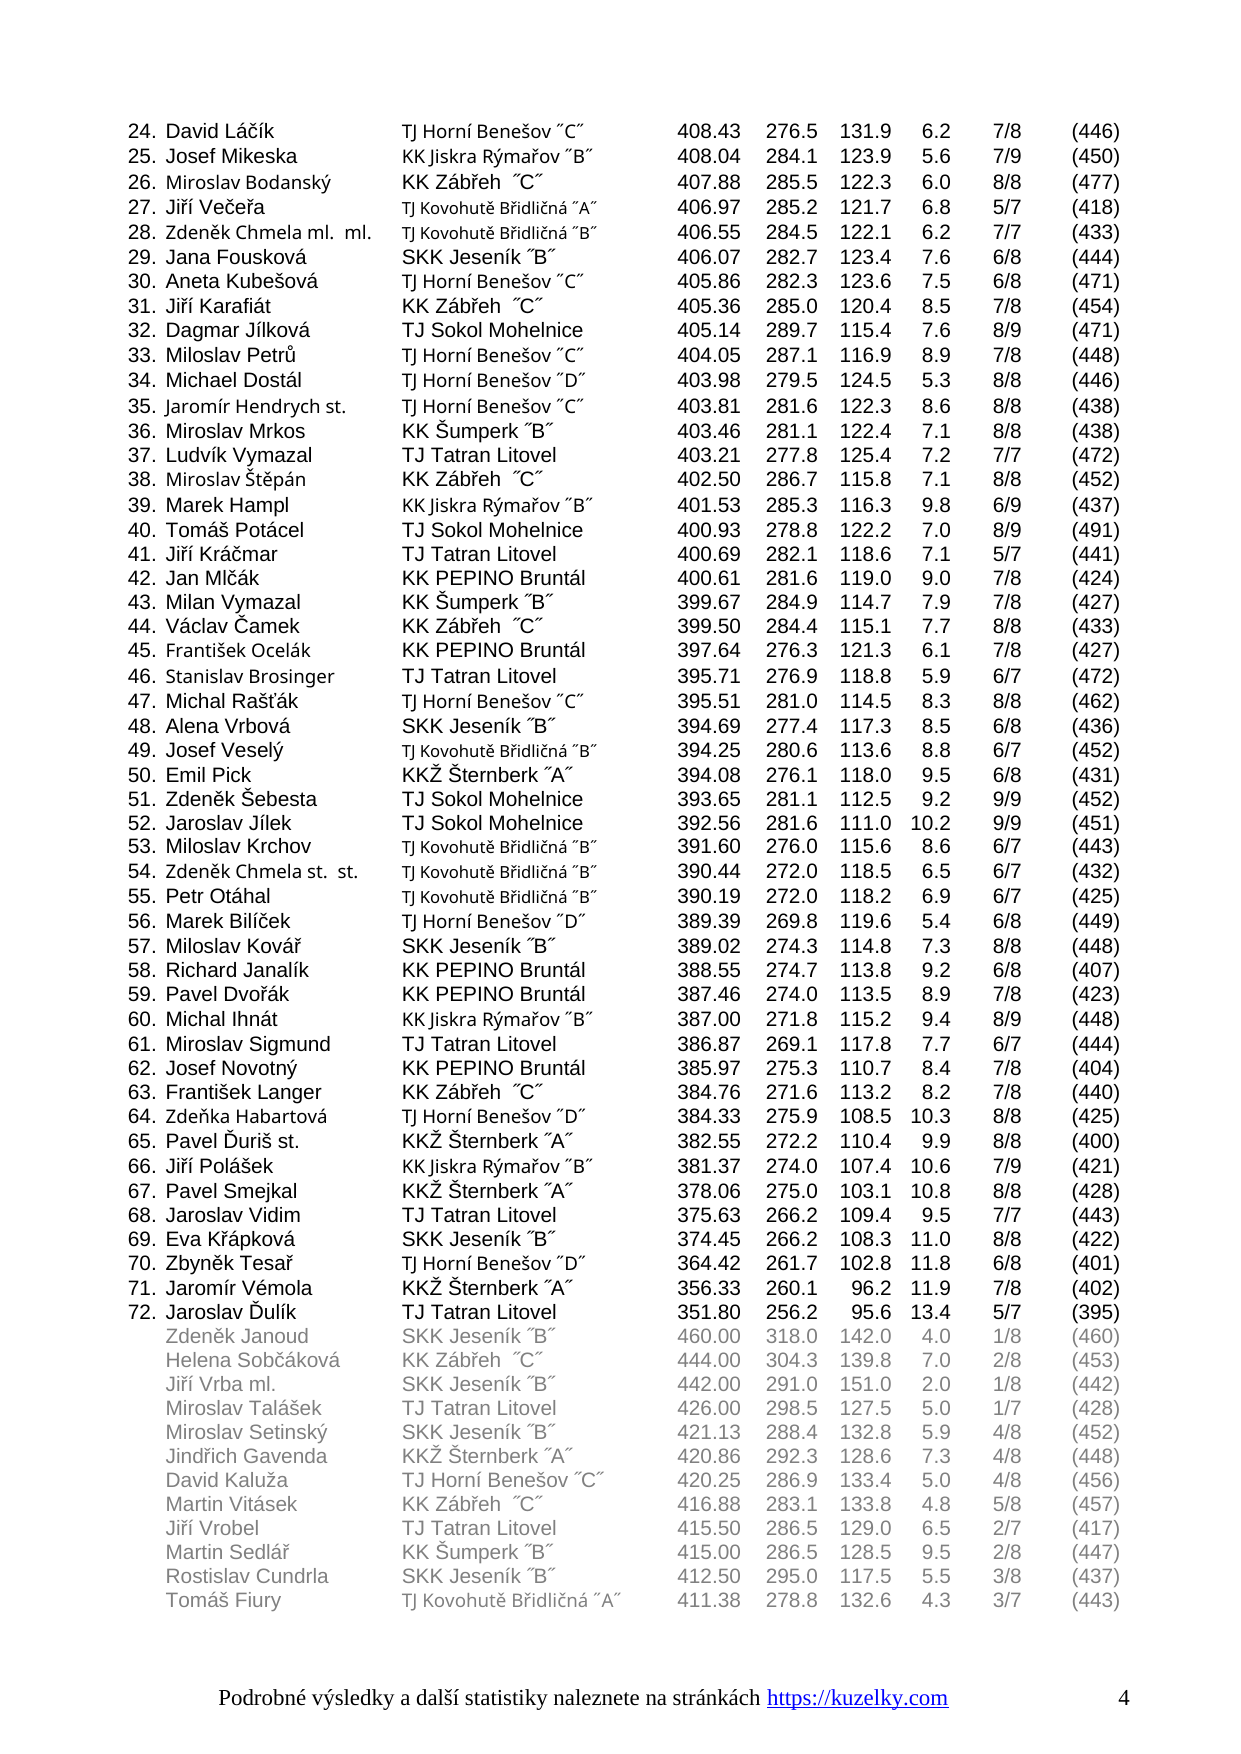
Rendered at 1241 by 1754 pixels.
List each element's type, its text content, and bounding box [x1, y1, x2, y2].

text 53. Miloslav Krchov TJ Kovohutě Břidličná ˝B˝ 391.60 276.0 115.6 8.6 6/7 (443) [106, 834, 1134, 859]
text 47. Michal Rašťák TJ Horní Benešov ˝C˝ 395.51 281.0 114.5 8.3 8/8 (462) [106, 688, 1134, 714]
text 57. Miloslav Kovář SKK Jeseník ˝B˝ 389.02 274.3 114.8 7.3 8/8 (448) [106, 934, 1134, 958]
text 67. Pavel Smejkal KKŽ Šternberk ˝A˝ 378.06 275.0 103.1 10.8 8/8 (428) [106, 1178, 1134, 1202]
text 39. Marek Hampl KK Jiskra Rýmařov ˝B˝ 401.53 285.3 116.3 9.8 6/9 (437) [106, 492, 1134, 518]
text 50. Emil Pick KKŽ Šternberk ˝A˝ 394.08 276.1 118.0 9.5 6/8 (431) [106, 762, 1134, 786]
text Martin Sedlář KK Šumperk ˝B˝ 415.00 286.5 128.5 9.5 2/8 (447) [106, 1539, 1134, 1563]
text Miroslav Talášek TJ Tatran Litovel 426.00 298.5 127.5 5.0 1/7 (428) [106, 1396, 1134, 1420]
text 56. Marek Bilíček TJ Horní Benešov ˝D˝ 389.39 269.8 119.6 5.4 6/8 (449) [106, 909, 1134, 934]
text 63. František Langer KK Zábřeh ˝C˝ 384.76 271.6 113.2 8.2 7/8 (440) [106, 1079, 1134, 1103]
text 62. Josef Novotný KK PEPINO Bruntál 385.97 275.3 110.7 8.4 7/8 (404) [106, 1056, 1134, 1079]
text Rostislav Cundrla SKK Jeseník ˝B˝ 412.50 295.0 117.5 5.5 3/8 (437) [106, 1563, 1134, 1587]
text Tomáš Fiury TJ Kovohutě Břidličná ˝A˝ 411.38 278.8 132.6 4.3 3/7 (443) [106, 1587, 1134, 1613]
text 46. Stanislav Brosinger TJ Tatran Litovel 395.71 276.9 118.8 5.9 6/7 (472) [106, 663, 1134, 688]
text 72. Jaroslav Ďulík TJ Tatran Litovel 351.80 256.2 95.6 13.4 5/7 (395) [106, 1300, 1134, 1324]
text 25. Josef Mikeska KK Jiskra Rýmařov ˝B˝ 408.04 284.1 123.9 5.6 7/9 (450) [106, 144, 1134, 169]
text 44. Václav Čamek KK Zábřeh ˝C˝ 399.50 284.4 115.1 7.7 8/8 (433) [106, 613, 1134, 637]
text 64. Zdeňka Habartová TJ Horní Benešov ˝D˝ 384.33 275.9 108.5 10.3 8/8 (425) [106, 1103, 1134, 1129]
text 31. Jiří Karafiát KK Zábřeh ˝C˝ 405.36 285.0 120.4 8.5 7/8 (454) [106, 294, 1134, 318]
text 26. Miroslav Bodanský KK Zábřeh ˝C˝ 407.88 285.5 122.3 6.0 8/8 (477) [106, 169, 1134, 195]
text David Kaluža TJ Horní Benešov ˝C˝ 420.25 286.9 133.4 5.0 4/8 (456) [106, 1468, 1134, 1492]
text 35. Jaromír Hendrych st. TJ Horní Benešov ˝C˝ 403.81 281.6 122.3 8.6 8/8 (438) [106, 393, 1134, 419]
text 65. Pavel Ďuriš st. KKŽ Šternberk ˝A˝ 382.55 272.2 110.4 9.9 8/8 (400) [106, 1129, 1134, 1153]
text 58. Richard Janalík KK PEPINO Bruntál 388.55 274.7 113.8 9.2 6/8 (407) [106, 958, 1134, 982]
text 38. Miroslav Štěpán KK Zábřeh ˝C˝ 402.50 286.7 115.8 7.1 8/8 (452) [106, 467, 1134, 492]
text 43. Milan Vymazal KK Šumperk ˝B˝ 399.67 284.9 114.7 7.9 7/8 (427) [106, 589, 1134, 613]
text 52. Jaroslav Jílek TJ Sokol Mohelnice 392.56 281.6 111.0 10.2 9/9 (451) [106, 810, 1134, 834]
text Jiří Vrba ml. SKK Jeseník ˝B˝ 442.00 291.0 151.0 2.0 1/8 (442) [106, 1372, 1134, 1396]
text 71. Jaromír Vémola KKŽ Šternberk ˝A˝ 356.33 260.1 96.2 11.9 7/8 (402) [106, 1276, 1134, 1300]
text 54. Zdeněk Chmela st. st. TJ Kovohutě Břidličná ˝B˝ 390.44 272.0 118.5 6.5 6/7 (432) [106, 859, 1134, 884]
text 70. Zbyněk Tesař TJ Horní Benešov ˝D˝ 364.42 261.7 102.8 11.8 6/8 (401) [106, 1250, 1134, 1276]
text 28. Zdeněk Chmela ml. ml. TJ Kovohutě Břidličná ˝B˝ 406.55 284.5 122.1 6.2 7/7 (433) [106, 219, 1134, 245]
text 29. Jana Fousková SKK Jeseník ˝B˝ 406.07 282.7 123.4 7.6 6/8 (444) [106, 245, 1134, 269]
text Helena Sobčáková KK Zábřeh ˝C˝ 444.00 304.3 139.8 7.0 2/8 (453) [106, 1348, 1134, 1372]
text 59. Pavel Dvořák KK PEPINO Bruntál 387.46 274.0 113.5 8.9 7/8 (423) [106, 982, 1134, 1006]
text 36. Miroslav Mrkos KK Šumperk ˝B˝ 403.46 281.1 122.4 7.1 8/8 (438) [106, 419, 1134, 443]
text Martin Vitásek KK Zábřeh ˝C˝ 416.88 283.1 133.8 4.8 5/8 (457) [106, 1492, 1134, 1516]
text 33. Miloslav Petrů TJ Horní Benešov ˝C˝ 404.05 287.1 116.9 8.9 7/8 (448) [106, 342, 1134, 368]
text 30. Aneta Kubešová TJ Horní Benešov ˝C˝ 405.86 282.3 123.6 7.5 6/8 (471) [106, 269, 1134, 294]
text 41. Jiří Kráčmar TJ Tatran Litovel 400.69 282.1 118.6 7.1 5/7 (441) [106, 542, 1134, 566]
text 61. Miroslav Sigmund TJ Tatran Litovel 386.87 269.1 117.8 7.7 6/7 (444) [106, 1032, 1134, 1056]
text 69. Eva Křápková SKK Jeseník ˝B˝ 374.45 266.2 108.3 11.0 8/8 (422) [106, 1226, 1134, 1250]
text 27. Jiří Večeřa TJ Kovohutě Břidličná ˝A˝ 406.97 285.2 121.7 6.8 5/7 (418) [106, 195, 1134, 219]
text 60. Michal Ihnát KK Jiskra Rýmařov ˝B˝ 387.00 271.8 115.2 9.4 8/9 (448) [106, 1006, 1134, 1032]
text Jiří Vrobel TJ Tatran Litovel 415.50 286.5 129.0 6.5 2/7 (417) [106, 1516, 1134, 1539]
text 34. Michael Dostál TJ Horní Benešov ˝D˝ 403.98 279.5 124.5 5.3 8/8 (446) [106, 368, 1134, 393]
text 49. Josef Veselý TJ Kovohutě Břidličná ˝B˝ 394.25 280.6 113.6 8.8 6/7 (452) [106, 738, 1134, 762]
text 32. Dagmar Jílková TJ Sokol Mohelnice 405.14 289.7 115.4 7.6 8/9 (471) [106, 318, 1134, 342]
text 48. Alena Vrbová SKK Jeseník ˝B˝ 394.69 277.4 117.3 8.5 6/8 (436) [106, 714, 1134, 738]
text Jindřich Gavenda KKŽ Šternberk ˝A˝ 420.86 292.3 128.6 7.3 4/8 (448) [106, 1444, 1134, 1468]
text 40. Tomáš Potácel TJ Sokol Mohelnice 400.93 278.8 122.2 7.0 8/9 (491) [106, 518, 1134, 542]
text 45. František Ocelák KK PEPINO Bruntál 397.64 276.3 121.3 6.1 7/8 (427) [106, 637, 1134, 663]
text 37. Ludvík Vymazal TJ Tatran Litovel 403.21 277.8 125.4 7.2 7/7 (472) [106, 443, 1134, 467]
text Miroslav Setinský SKK Jeseník ˝B˝ 421.13 288.4 132.8 5.9 4/8 (452) [106, 1420, 1134, 1444]
text 51. Zdeněk Šebesta TJ Sokol Mohelnice 393.65 281.1 112.5 9.2 9/9 (452) [106, 786, 1134, 810]
text Zdeněk Janoud SKK Jeseník ˝B˝ 460.00 318.0 142.0 4.0 1/8 (460) [106, 1324, 1134, 1348]
text 68. Jaroslav Vidim TJ Tatran Litovel 375.63 266.2 109.4 9.5 7/7 (443) [106, 1202, 1134, 1226]
text 24. David Láčík TJ Horní Benešov ˝C˝ 408.43 276.5 131.9 6.2 7/8 (446) [106, 118, 1134, 144]
text 42. Jan Mlčák KK PEPINO Bruntál 400.61 281.6 119.0 9.0 7/8 (424) [106, 566, 1134, 589]
text 66. Jiří Polášek KK Jiskra Rýmařov ˝B˝ 381.37 274.0 107.4 10.6 7/9 (421) [106, 1153, 1134, 1178]
text 55. Petr Otáhal TJ Kovohutě Břidličná ˝B˝ 390.19 272.0 118.2 6.9 6/7 (425) [106, 884, 1134, 909]
